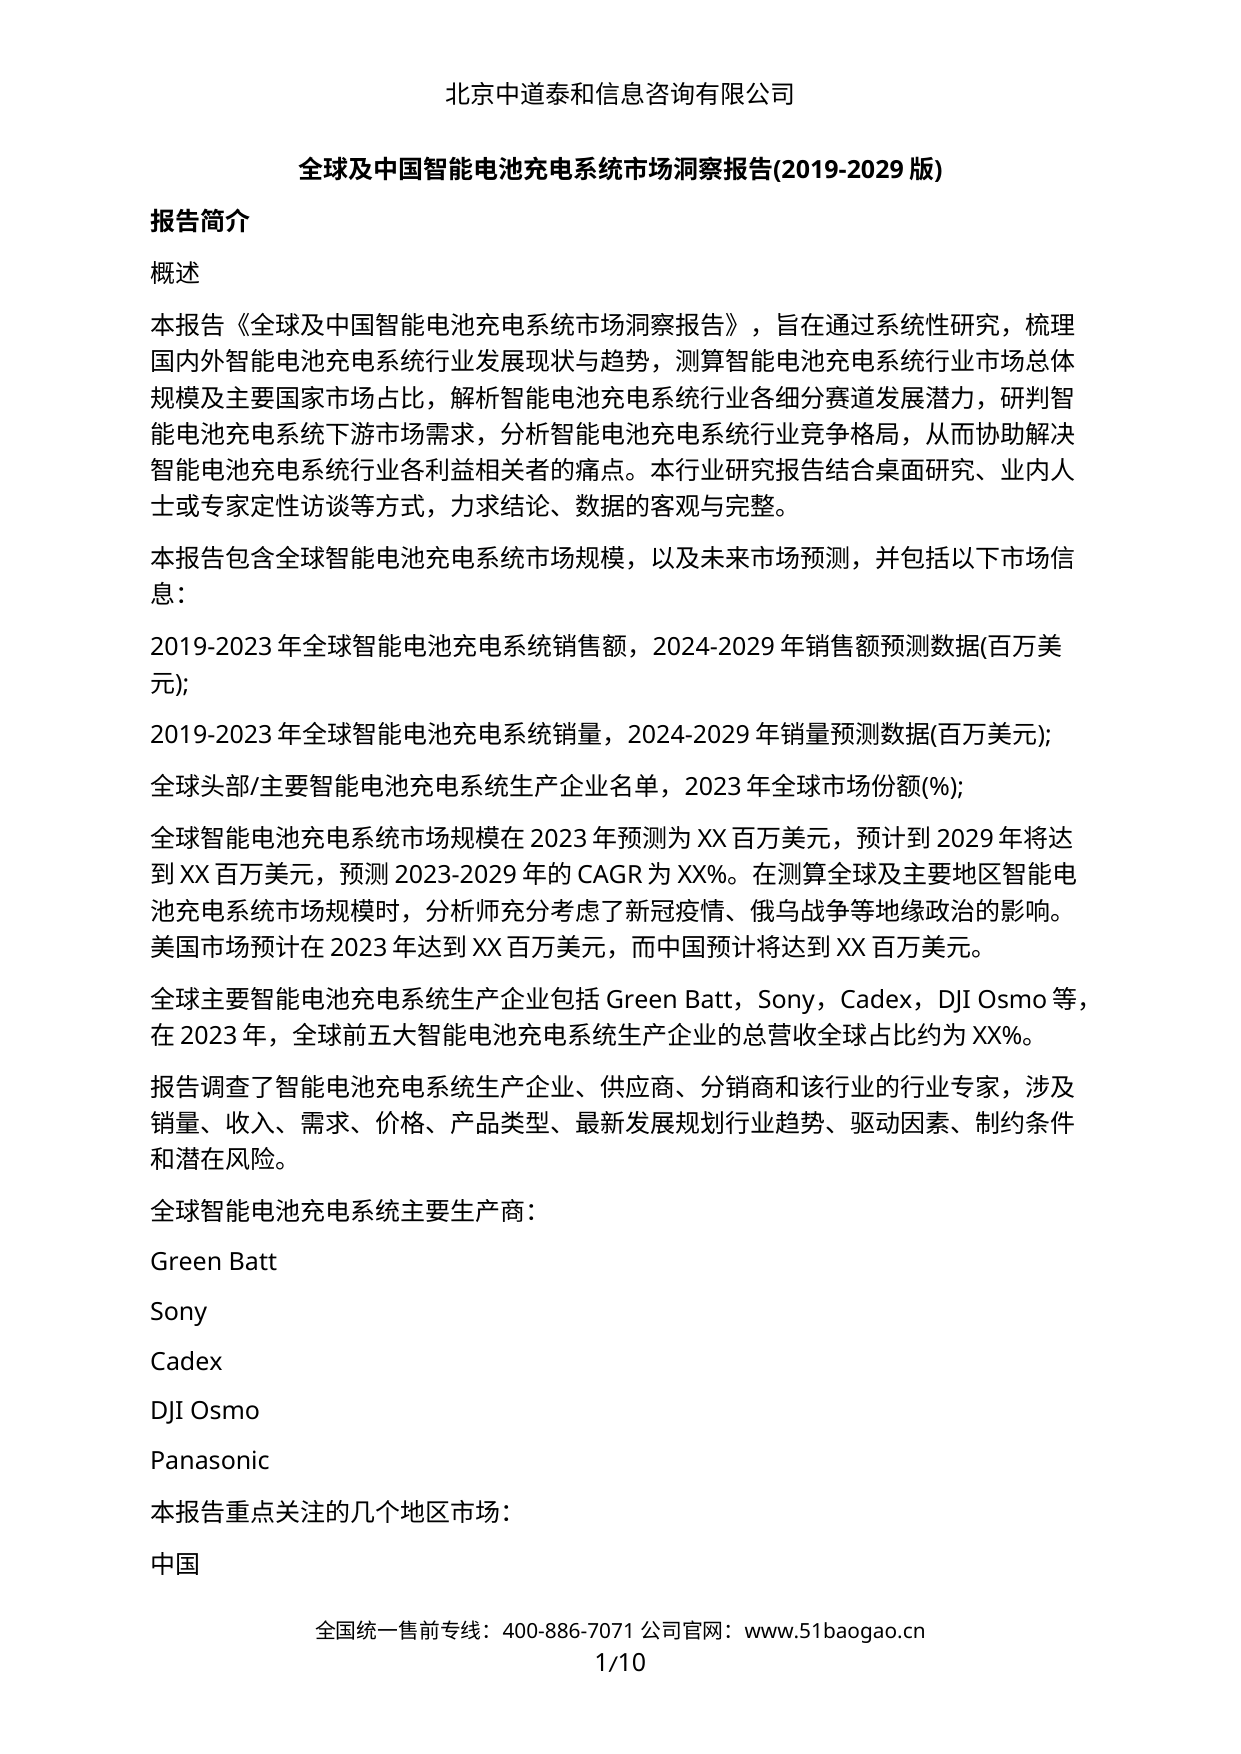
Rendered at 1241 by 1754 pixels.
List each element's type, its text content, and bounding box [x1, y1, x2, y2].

text 报告简介 [150, 202, 1090, 238]
text DJI Osmo [150, 1393, 1090, 1427]
text 全球头部/主要智能电池充电系统生产企业名单，2023年全球市场份额(%); [150, 767, 1090, 803]
text 全球主要智能电池充电系统生产企业包括 Green Batt，Sony，Cadex，DJI Osmo等，在2023年，全球前五大智能电池充电系统生产企业的总营收全球占比约为XX%。 [150, 979, 1090, 1052]
text 全球智能电池充电系统市场规模在2023年预测为XX百万美元，预计到2029年将达到XX百万美元，预测2023-2029年的CAGR为XX%。在测算全球及主要地区智能电池充电系统市场规模时，分析师充分考虑了新冠疫情、俄乌战争等地缘政治的影响。美国市场预计在2023年达到XX百万美元，而中国预计将达到XX百万美元。 [150, 819, 1090, 964]
text Panasonic [150, 1442, 1090, 1477]
text 全球智能电池充电系统主要生产商： [150, 1192, 1090, 1228]
text 全球及中国智能电池充电系统市场洞察报告(2019-2029版) [150, 150, 1090, 186]
text 2019-2023年全球智能电池充电系统销量，2024-2029年销量预测数据(百万美元); [150, 715, 1090, 751]
text Green Batt [150, 1244, 1090, 1278]
text 本报告《全球及中国智能电池充电系统市场洞察报告》，旨在通过系统性研究，梳理国内外智能电池充电系统行业发展现状与趋势，测算智能电池充电系统行业市场总体规模及主要国家市场占比，解析智能电池充电系统行业各细分赛道发展潜力，研判智能电池充电系统下游市场需求，分析智能电池充电系统行业竞争格局，从而协助解决智能电池充电系统行业各利益相关者的痛点。本行业研究报告结合桌面研究、业内人士或专家定性访谈等方式，力求结论、数据的客观与完整。 [150, 306, 1090, 523]
text 本报告包含全球智能电池充电系统市场规模，以及未来市场预测，并包括以下市场信息： [150, 539, 1090, 611]
text Cadex [150, 1343, 1090, 1377]
text 本报告重点关注的几个地区市场： [150, 1492, 1090, 1528]
text Sony [150, 1293, 1090, 1327]
text 报告调查了智能电池充电系统生产企业、供应商、分销商和该行业的行业专家，涉及销量、收入、需求、价格、产品类型、最新发展规划行业趋势、驱动因素、制约条件和潜在风险。 [150, 1067, 1090, 1176]
text 概述 [150, 254, 1090, 290]
text 中国 [150, 1544, 1090, 1580]
text 2019-2023年全球智能电池充电系统销售额，2024-2029年销售额预测数据(百万美元); [150, 627, 1090, 699]
